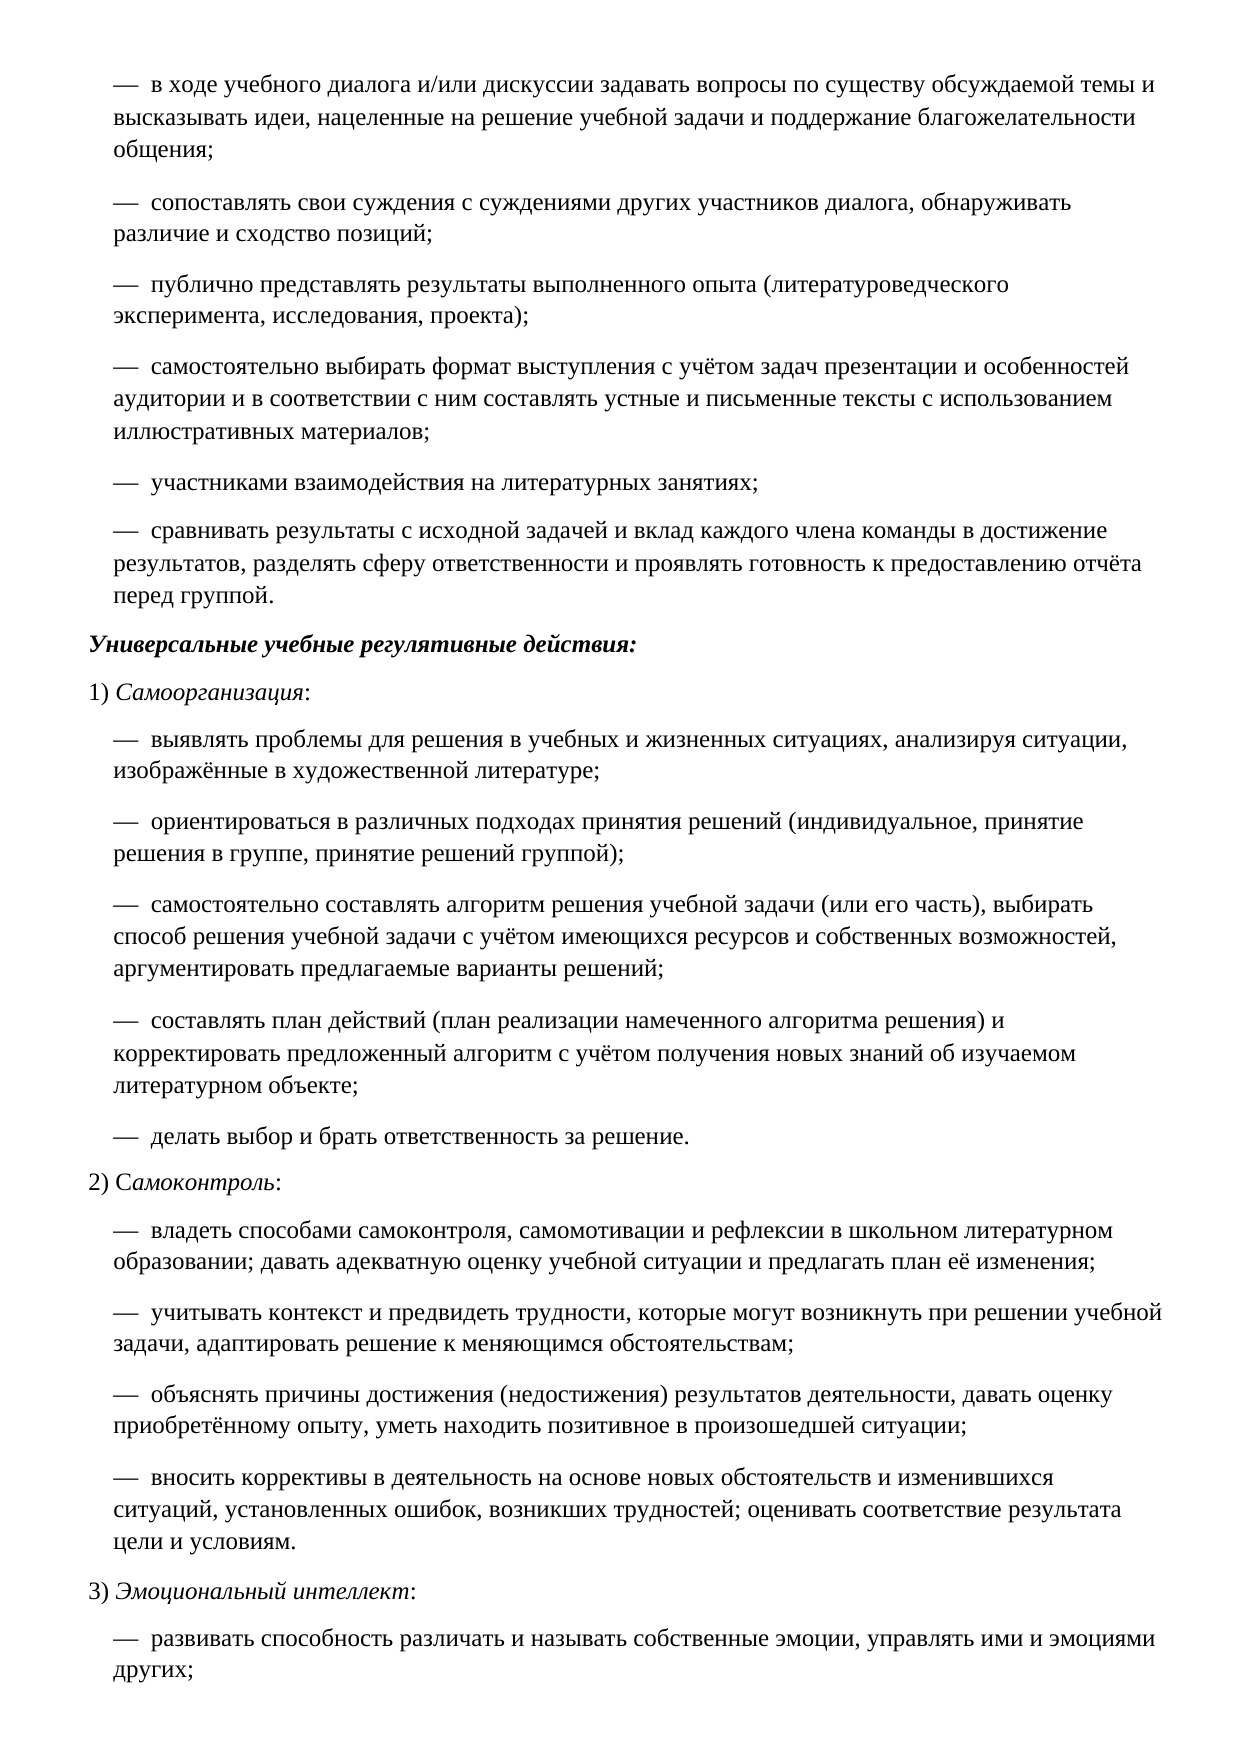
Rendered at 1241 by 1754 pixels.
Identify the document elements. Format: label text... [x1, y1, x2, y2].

text — выявлять проблемы для решения в учебных и жизненных ситуациях, анализируя ситуации, изображённые в художественной литературе; [113, 724, 1135, 784]
text — сравнивать результаты с исходной задачей и вклад каждого члена команды в достижение результатов, разделять сферу ответственности и проявлять готовность к предоставлению отчёта перед группой. [113, 515, 1150, 609]
text — объяснять причины достижения (недостижения) результатов деятельности, давать оценку приобретённому опыту, уметь находить позитивное в произошедшей ситуации; [113, 1379, 1120, 1439]
text — учитывать контекст и предвидеть трудности, которые могут возникнуть при решении учебной задачи, адаптировать решение к меняющимся обстоятельствам; [113, 1297, 1165, 1357]
text — развивать способность различать и называть собственные эмоции, управлять ими и эмоциями других; [113, 1623, 1165, 1683]
text — в ходе учебного диалога и/или дискуссии задавать вопросы по существу обсуждаемой темы и высказывать идеи, нацеленные на решение учебной задачи и поддержание благожелательности общения; [113, 69, 1165, 163]
text — владеть способами самоконтроля, самомотивации и рефлексии в школьном литературном образовании; давать адекватную оценку учебной ситуации и предлагать план её изменения; [113, 1215, 1120, 1275]
text — составлять план действий (план реализации намеченного алгоритма решения) и корректировать предложенный алгоритм с учётом получения новых знаний об изучаемом литературном объекте; [113, 1006, 1090, 1099]
text 3) Эмоциональный интеллект: [88, 1577, 1165, 1604]
text — самостоятельно выбирать формат выступления с учётом задач презентации и особенностей аудитории и в соответствии с ним составлять устные и письменные тексты с использованием иллюстративных материалов; [113, 351, 1135, 445]
text — самостоятельно составлять алгоритм решения учебной задачи (или его часть), выбирать способ решения учебной задачи с учётом имеющихся ресурсов и собственных возможностей, аргументировать предлагаемые варианты решений; [113, 889, 1120, 982]
text — ориентироваться в различных подходах принятия решений (индивидуальное, принятие решения в группе, принятие решений группой); [113, 806, 1090, 866]
text — делать выбор и брать ответственность за решение. [113, 1123, 1165, 1150]
text — сопоставлять свои суждения с суждениями других участников диалога, обнаруживать различие и сходство позиций; [113, 187, 1075, 247]
text 2) Самоконтроль: [88, 1169, 1165, 1196]
text — участниками взаимодействия на литературных занятиях; [113, 468, 1165, 496]
text — публично представлять результаты выполненного опыта (литературоведческого эксперимента, исследования, проекта); [113, 269, 1015, 329]
text — вносить коррективы в деятельность на основе новых обстоятельств и изменившихся ситуаций, установленных ошибок, возникших трудностей; оценивать соответствие результата цели и условиям. [113, 1462, 1135, 1555]
text Универсальные учебные регулятивные действия: [88, 631, 1165, 658]
text 1) Самоорганизация: [88, 678, 1165, 706]
